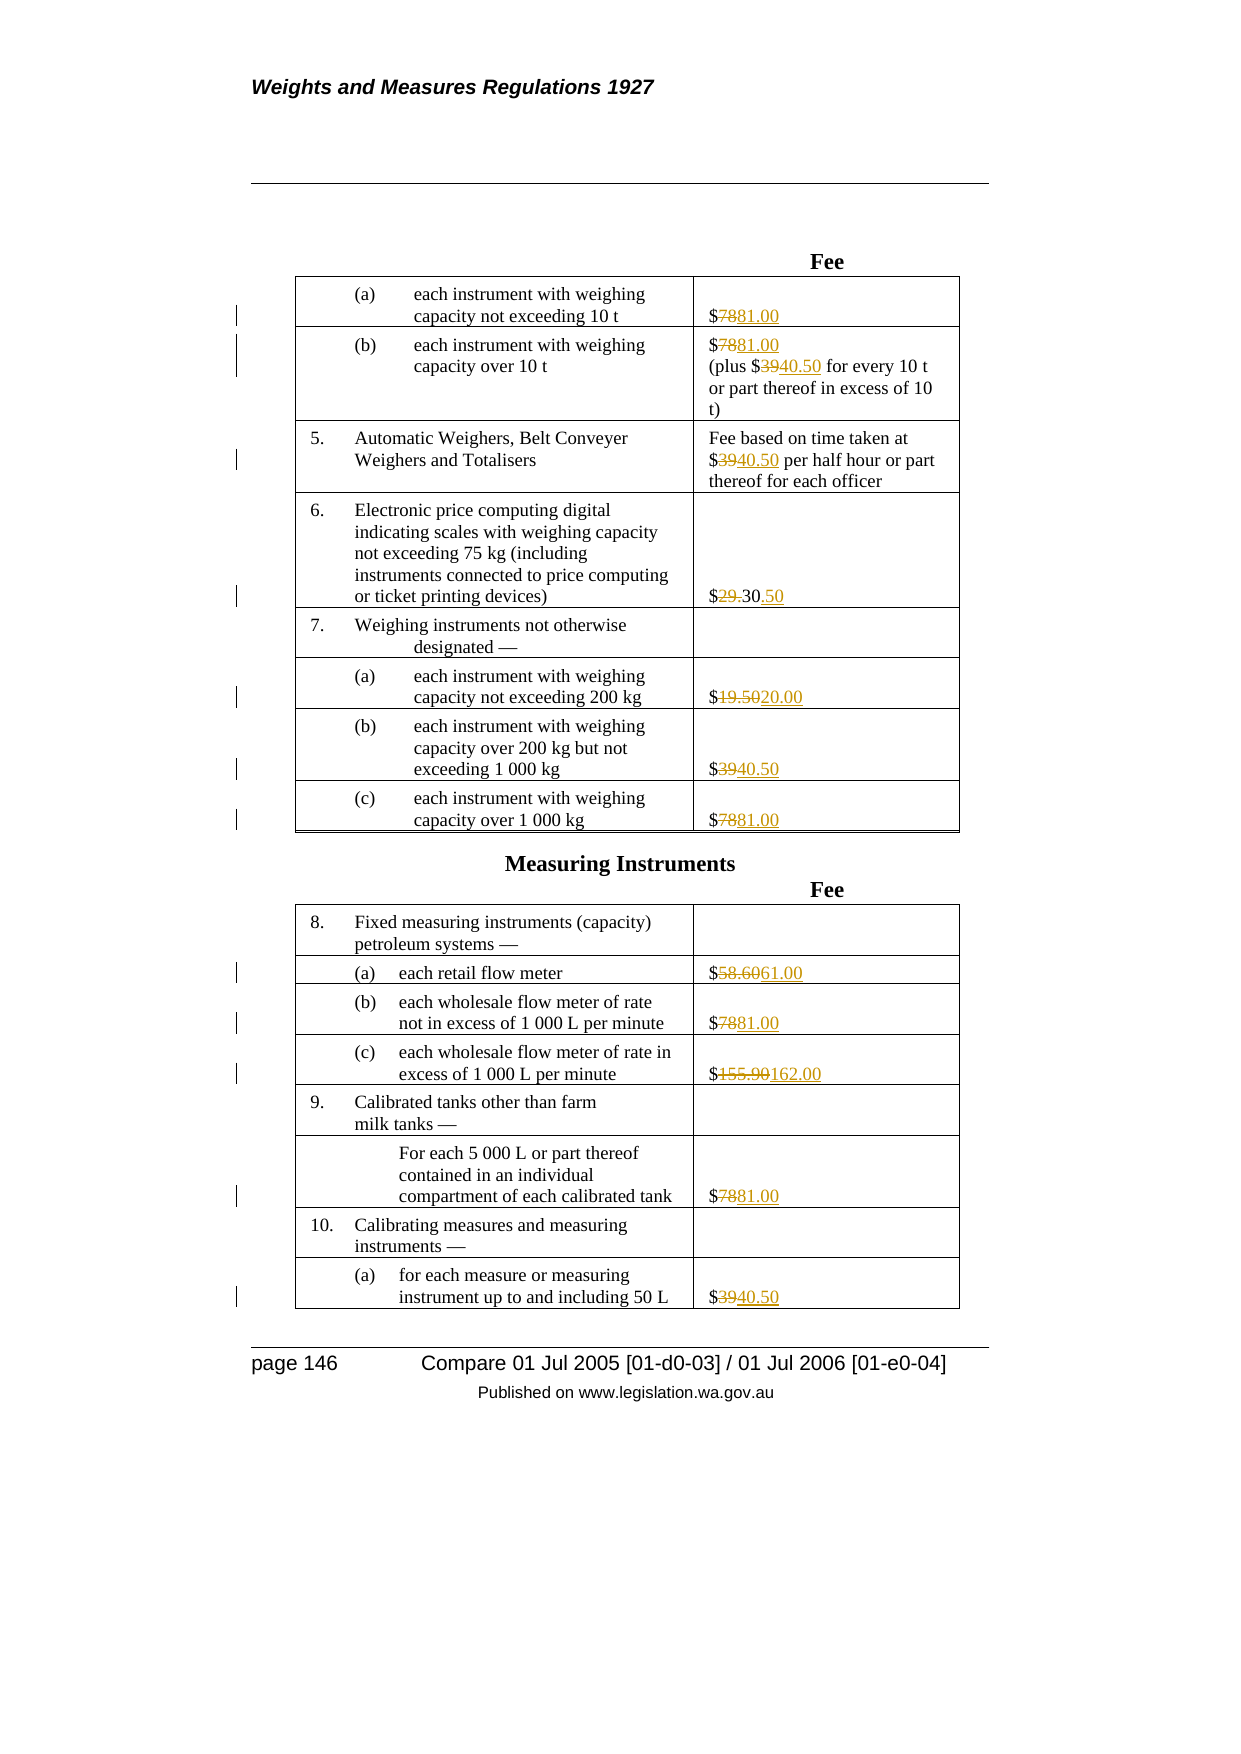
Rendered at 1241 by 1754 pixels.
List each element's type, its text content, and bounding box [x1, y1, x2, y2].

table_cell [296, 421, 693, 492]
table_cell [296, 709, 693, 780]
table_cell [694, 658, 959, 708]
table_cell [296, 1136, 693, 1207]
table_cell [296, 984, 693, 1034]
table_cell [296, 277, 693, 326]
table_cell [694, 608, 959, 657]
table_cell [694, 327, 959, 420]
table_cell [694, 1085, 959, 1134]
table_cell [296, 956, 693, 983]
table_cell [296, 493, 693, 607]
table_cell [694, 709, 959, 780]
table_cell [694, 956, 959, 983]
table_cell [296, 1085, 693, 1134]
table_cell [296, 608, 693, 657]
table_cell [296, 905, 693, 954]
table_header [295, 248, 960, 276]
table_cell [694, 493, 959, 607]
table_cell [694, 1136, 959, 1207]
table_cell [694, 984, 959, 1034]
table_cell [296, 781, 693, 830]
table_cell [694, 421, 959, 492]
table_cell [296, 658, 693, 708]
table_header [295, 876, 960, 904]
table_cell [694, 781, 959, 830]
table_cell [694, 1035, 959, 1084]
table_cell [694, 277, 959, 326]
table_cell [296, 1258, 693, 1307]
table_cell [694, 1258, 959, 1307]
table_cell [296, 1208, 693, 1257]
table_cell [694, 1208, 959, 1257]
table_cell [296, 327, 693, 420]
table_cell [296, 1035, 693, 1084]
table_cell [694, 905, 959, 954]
subtitle Measuring Instruments [251, 850, 989, 876]
